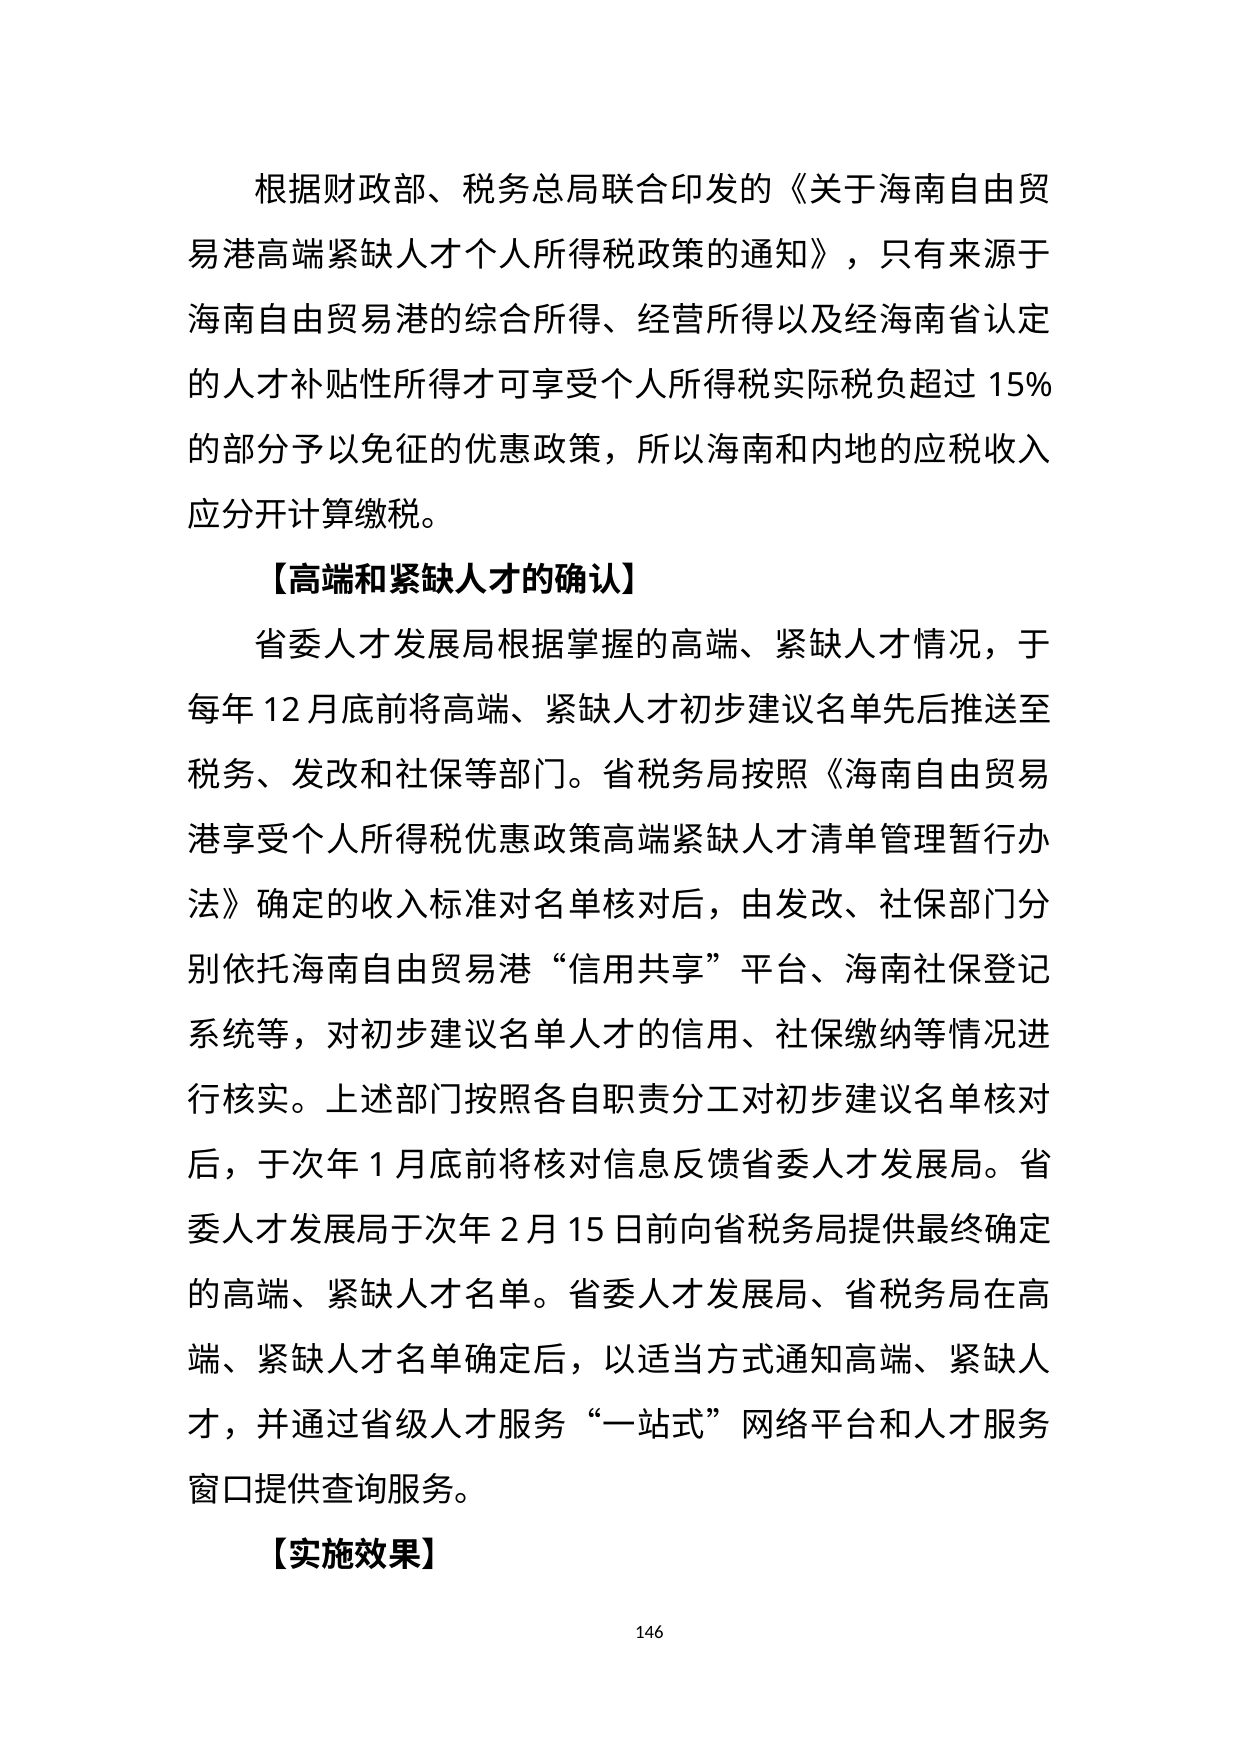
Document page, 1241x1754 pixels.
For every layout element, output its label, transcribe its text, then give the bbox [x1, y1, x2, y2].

text 根据财政部、税务总局联合印发的《关于海南自由贸易港高端紧缺人才个人所得税政策的通知》，只有来源于海南自由贸易港的综合所得、经营所得以及经海南省认定的人才补贴性所得才可享受个人所得税实际税负超过15%的部分予以免征的优惠政策，所以海南和内地的应税收入应分开计算缴税。 [187, 154, 1053, 544]
text 【实施效果】 [187, 1519, 1053, 1584]
text 省委人才发展局根据掌握的高端、紧缺人才情况，于每年12月底前将高端、紧缺人才初步建议名单先后推送至税务、发改和社保等部门。省税务局按照《海南自由贸易港享受个人所得税优惠政策高端紧缺人才清单管理暂行办法》确定的收入标准对名单核对后，由发改、社保部门分别依托海南自由贸易港“信用共享”平台、海南社保登记系统等，对初步建议名单人才的信用、社保缴纳等情况进行核实。上述部门按照各自职责分工对初步建议名单核对后，于次年1月底前将核对信息反馈省委人才发展局。省委人才发展局于次年2月15日前向省税务局提供最终确定的高端、紧缺人才名单。省委人才发展局、省税务局在高端、紧缺人才名单确定后，以适当方式通知高端、紧缺人才，并通过省级人才服务“一站式”网络平台和人才服务窗口提供查询服务。 [187, 609, 1053, 1519]
text 【高端和紧缺人才的确认】 [187, 544, 1053, 609]
